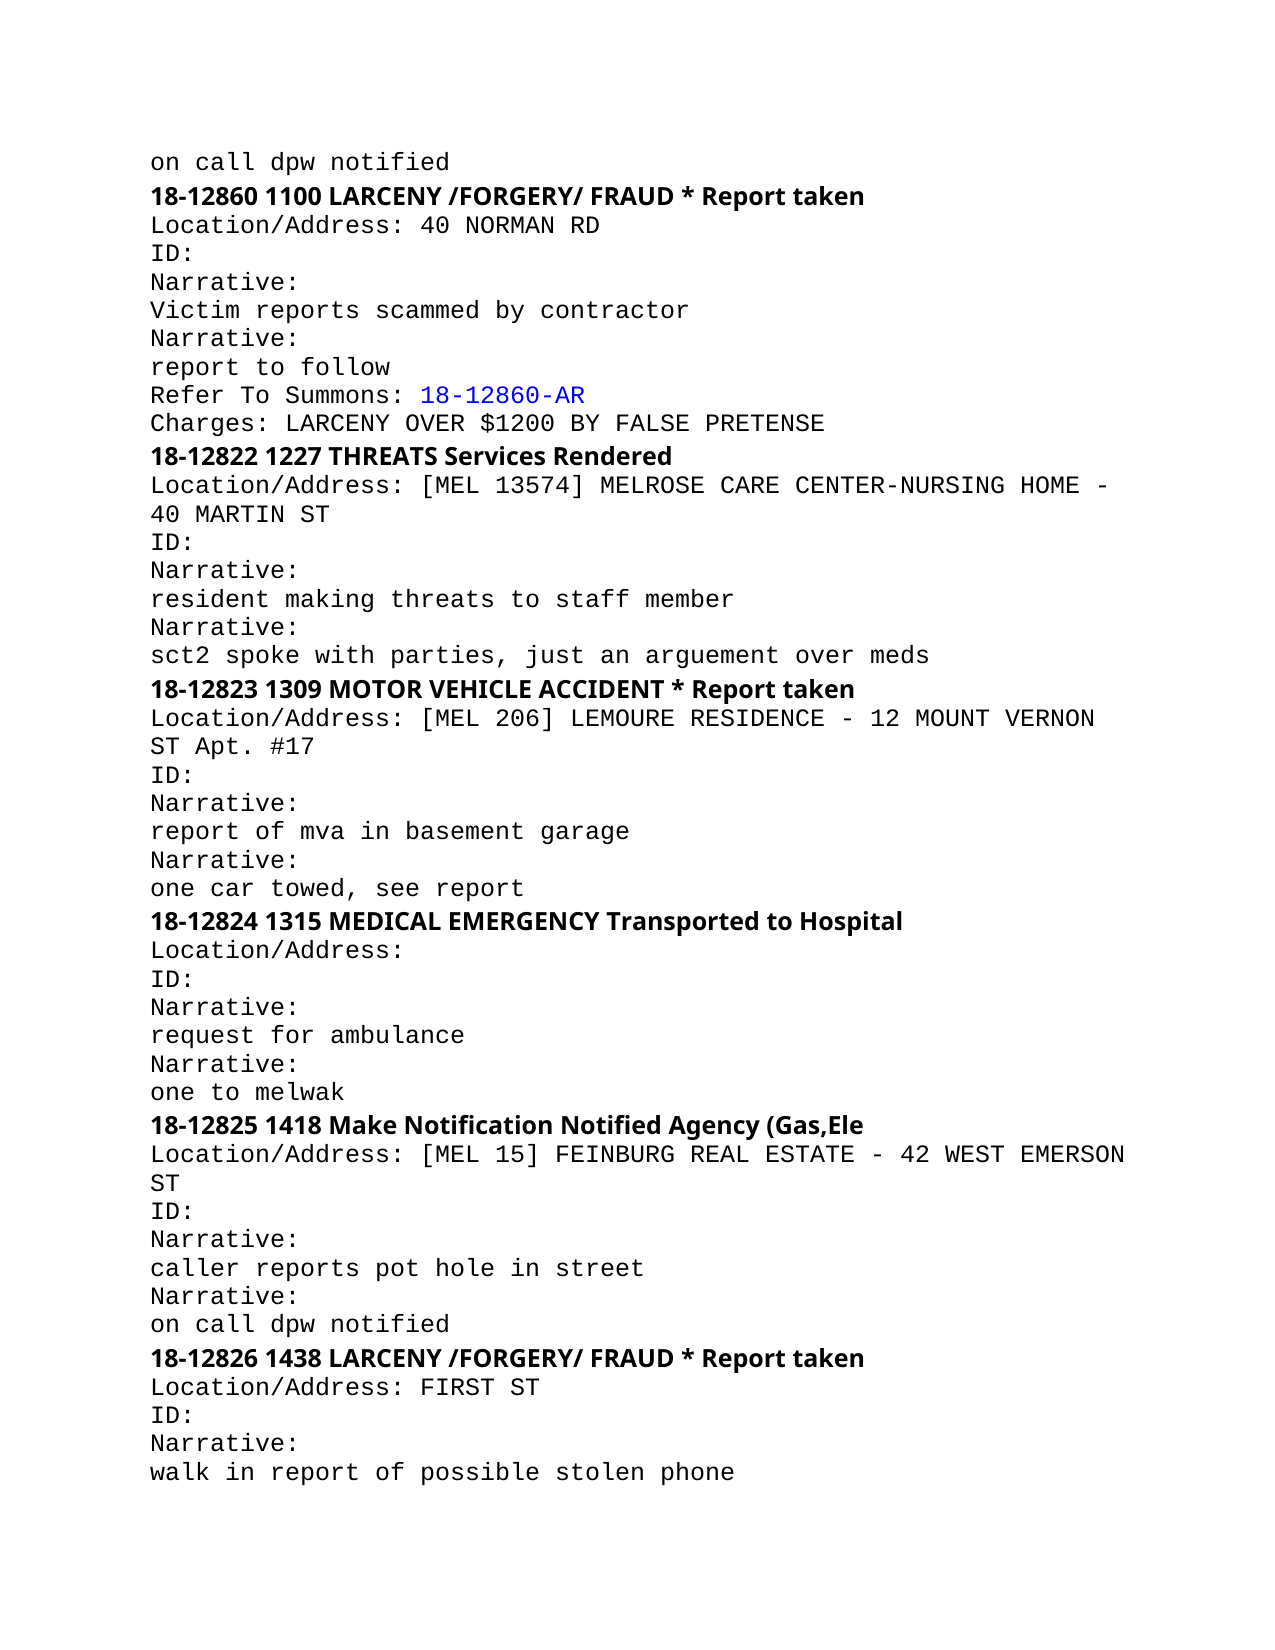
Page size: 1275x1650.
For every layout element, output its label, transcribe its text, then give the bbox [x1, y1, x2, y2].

text Narrative: [150, 326, 1125, 354]
text report of mva in basement garage [150, 819, 1125, 847]
text Narrative: [150, 615, 1125, 643]
text Narrative: [150, 1051, 1125, 1079]
text Narrative: [150, 269, 1125, 297]
text ID: [150, 966, 1125, 994]
text Location/Address: 40 NORMAN RD [150, 212, 1125, 241]
text walk in report of possible stolen phone [150, 1459, 1125, 1488]
text Narrative: [150, 994, 1125, 1023]
text report to follow [150, 354, 1125, 382]
text Location/Address: [150, 938, 1125, 966]
text Location/Address: FIRST ST [150, 1374, 1125, 1403]
text Victim reports scammed by contractor [150, 297, 1125, 326]
text Narrative: [150, 791, 1125, 819]
text Location/Address: [MEL 15] FEINBURG REAL ESTATE - 42 WEST EMERSON ST [150, 1142, 1125, 1199]
text ID: [150, 241, 1125, 269]
text 18-12860 1100 LARCENY /FORGERY/ FRAUD * Report taken [150, 178, 1125, 212]
text Narrative: [150, 558, 1125, 586]
text one to melwak [150, 1079, 1125, 1108]
text Narrative: [150, 847, 1125, 876]
text 18-12824 1315 MEDICAL EMERGENCY Transported to Hospital [150, 904, 1125, 938]
text Narrative: [150, 1431, 1125, 1459]
text 18-12822 1227 THREATS Services Rendered [150, 439, 1125, 473]
text ID: [150, 530, 1125, 558]
text request for ambulance [150, 1023, 1125, 1051]
text ID: [150, 1199, 1125, 1227]
text Narrative: [150, 1227, 1125, 1255]
text Narrative: [150, 1284, 1125, 1312]
text Location/Address: [MEL 13574] MELROSE CARE CENTER-NURSING HOME - 40 MARTIN ST [150, 473, 1125, 530]
text 18-12825 1418 Make Notification Notified Agency (Gas,Ele [150, 1108, 1125, 1142]
text on call dpw notified [150, 1312, 1125, 1340]
text ID: [150, 1403, 1125, 1431]
text resident making threats to staff member [150, 586, 1125, 615]
text Refer To Summons: 18-12860-AR [150, 382, 1125, 411]
text Location/Address: [MEL 206] LEMOURE RESIDENCE - 12 MOUNT VERNON ST Apt. #17 [150, 706, 1125, 762]
text sct2 spoke with parties, just an arguement over meds [150, 643, 1125, 671]
text 18-12823 1309 MOTOR VEHICLE ACCIDENT * Report taken [150, 671, 1125, 706]
text Charges: LARCENY OVER $1200 BY FALSE PRETENSE [150, 411, 1125, 439]
text 18-12826 1438 LARCENY /FORGERY/ FRAUD * Report taken [150, 1340, 1125, 1374]
text ID: [150, 762, 1125, 791]
text one car towed, see report [150, 876, 1125, 904]
text caller reports pot hole in street [150, 1255, 1125, 1284]
text on call dpw notified [150, 150, 1125, 178]
